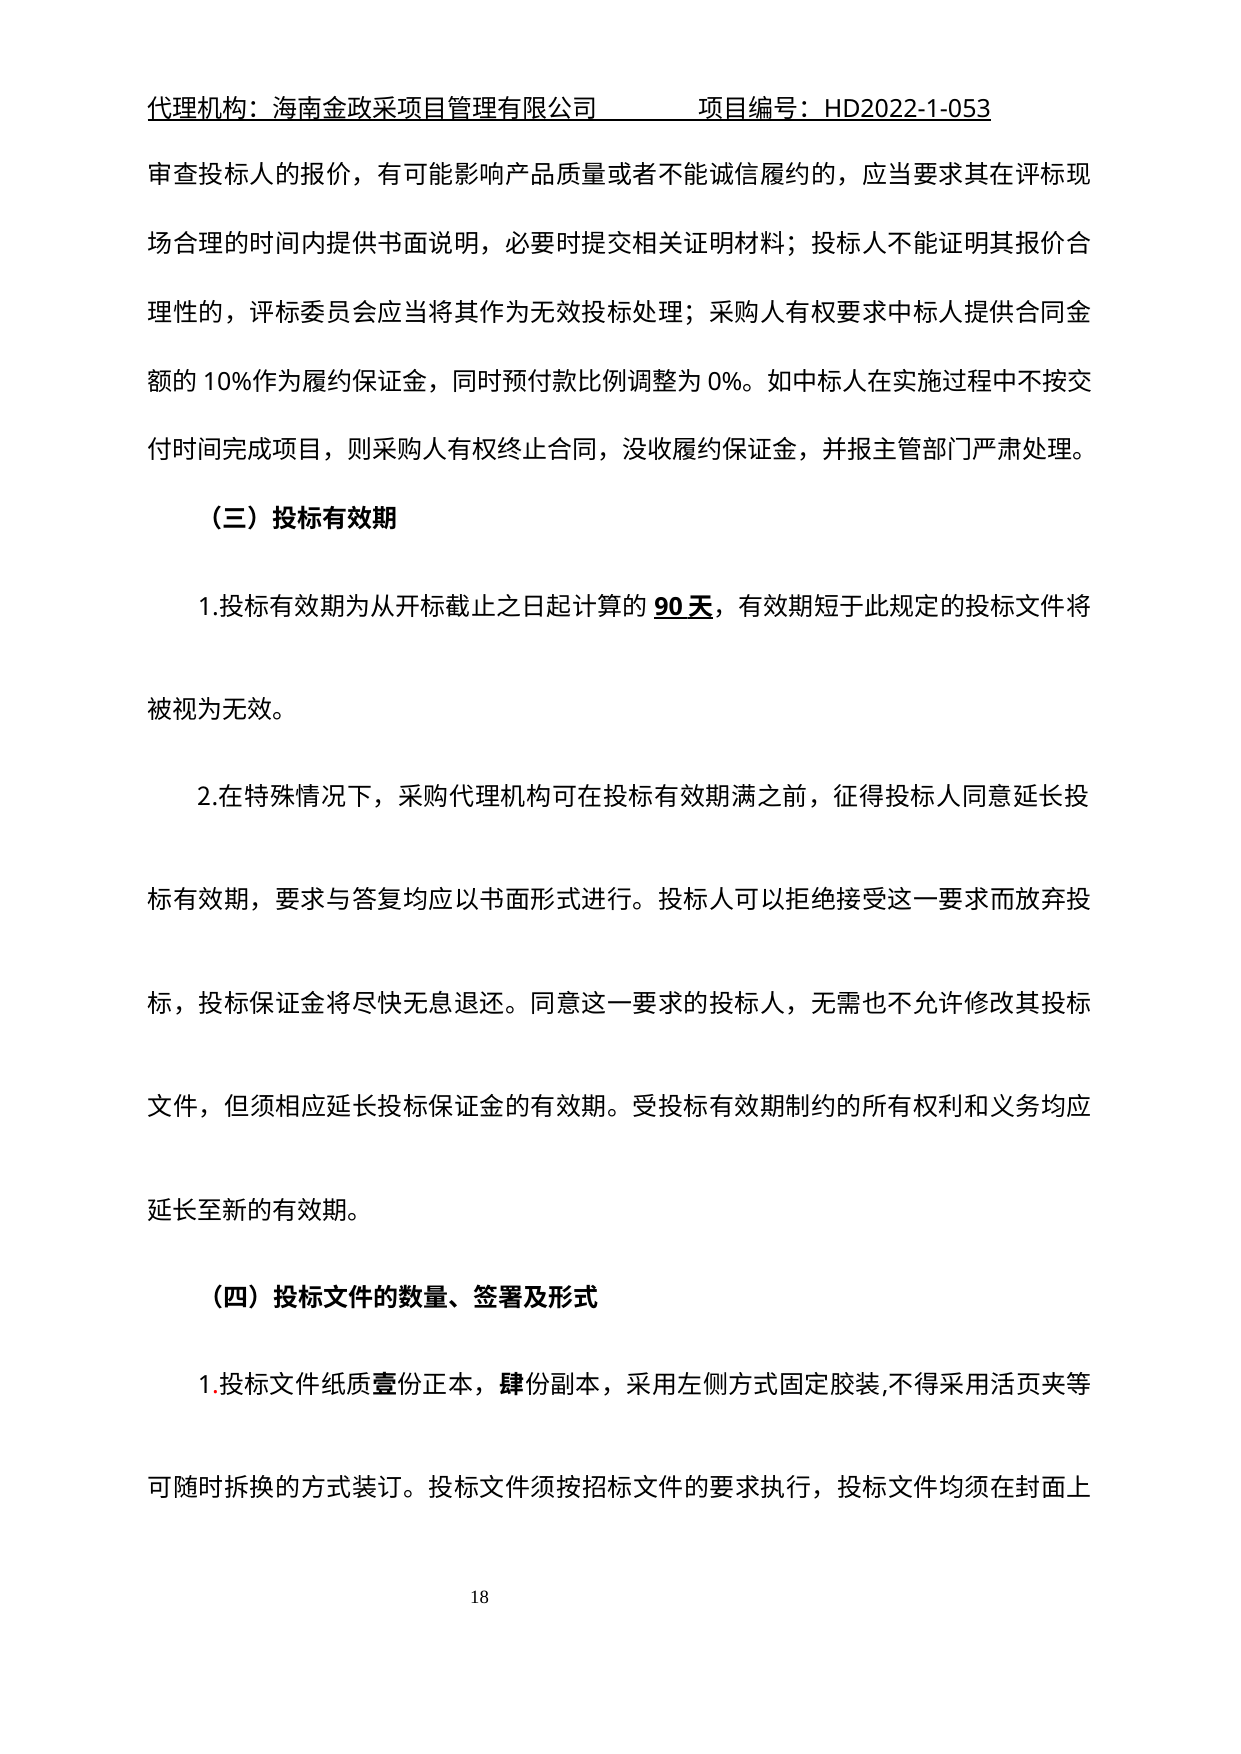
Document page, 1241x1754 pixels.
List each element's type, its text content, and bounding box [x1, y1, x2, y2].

subtitle （三）投标有效期 [148, 482, 1093, 551]
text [148, 1348, 1093, 1520]
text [148, 138, 1093, 482]
text 2.在特殊情况下，采购代理机构可在投标有效期满之前，征得投标人同意延长投标有效期，要求与答复均应以书面形式进行。投标人可以拒绝接受这一要求而放弃投标，投标保证金将尽快无息退还。同意这一要求的投标人，无需也不允许修改其投标文件，但须相应延长投标保证金的有效期。受投标有效期制约的所有权利和义务均应延长至新的有效期。 [148, 760, 1093, 1243]
text 1.投标有效期为从开标截止之日起计算的90天，有效期短于此规定的投标文件将被视为无效。 [148, 569, 1093, 742]
text （四）投标文件的数量、签署及形式 [148, 1261, 1093, 1330]
